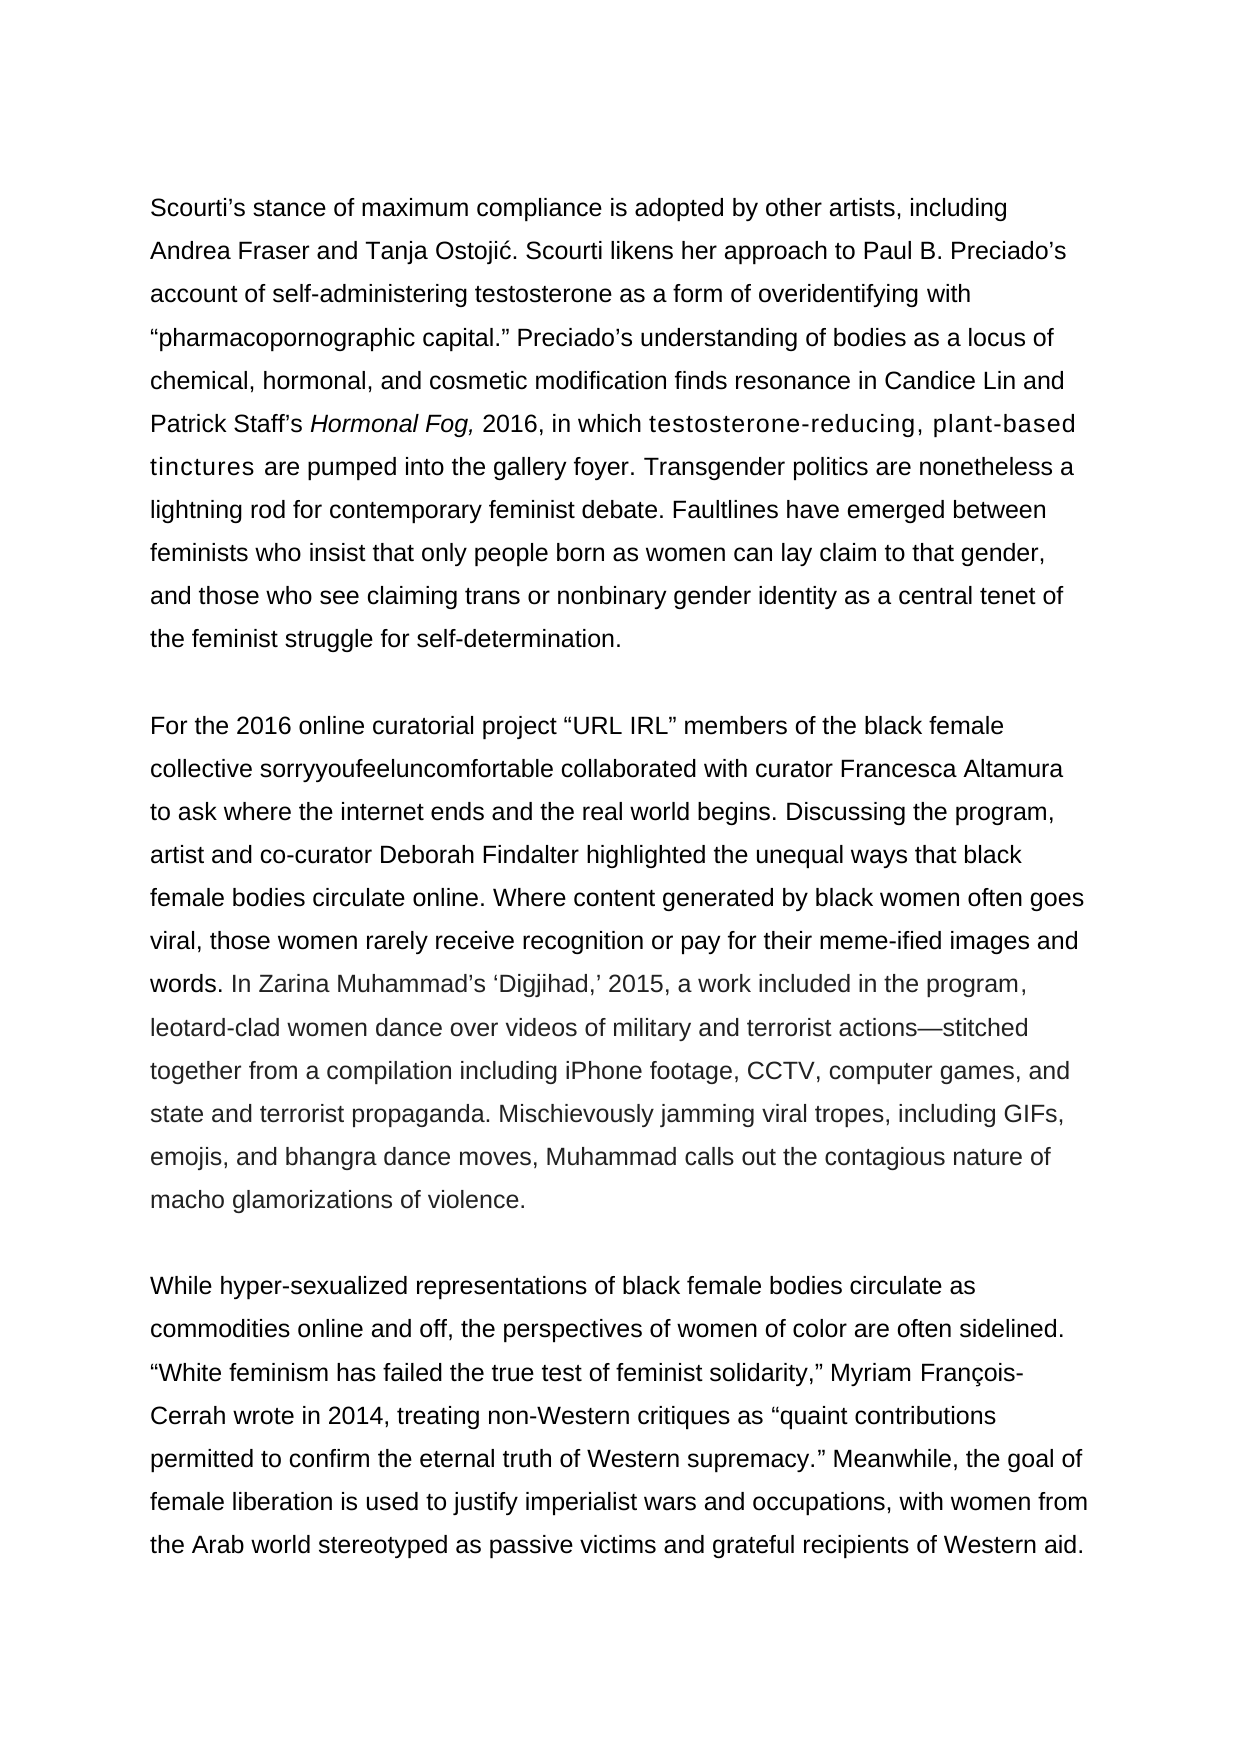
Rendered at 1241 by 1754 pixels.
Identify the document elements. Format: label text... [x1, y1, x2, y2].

text For the 2016 online curatorial project “URL IRL” members of the black female collective sorryyoufeeluncomfortable collaborated with curator Francesca Altamura to ask where the internet ends and the real world begins. Discussing the program, artist and co-curator Deborah Findalter highlighted the unequal ways that black female bodies circulate online. Where content generated by black women often goes viral, those women rarely receive recognition or pay for their meme-ified images and words. In Zarina Muhammad’s ‘Digjihad,’ 2015, a work included in the program, leotard-clad women dance over videos of military and terrorist actions—stitched together from a compilation including iPhone footage, CCTV, computer games, and state and terrorist propaganda. Mischievously jamming viral tropes, including GIFs, emojis, and bhangra dance moves, Muhammad calls out the contagious nature of macho glamorizations of violence. [150, 711, 1090, 1214]
text While hyper-sexualized representations of black female bodies circulate as commodities online and off, the perspectives of women of color are often sidelined. “White feminism has failed the true test of feminist solidarity,” Myriam François-Cerrah wrote in 2014, treating non-Western critiques as “quaint contributions permitted to confirm the eternal truth of Western supremacy.” Meanwhile, the goal of female liberation is used to justify imperialist wars and occupations, with women from the Arab world stereotyped as passive victims and grateful recipients of Western aid. [150, 1271, 1090, 1559]
text Scourti’s stance of maximum compliance is adopted by other artists, including Andrea Fraser and Tanja Ostojić. Scourti likens her approach to Paul B. Preciado’s account of self-administering testosterone as a form of overidentifying with “pharmacopornographic capital.” Preciado’s understanding of bodies as a locus of chemical, hormonal, and cosmetic modification finds resonance in Candice Lin and Patrick Staff’s Hormonal Fog, 2016, in which testosterone-reducing, plant-based tinctures are pumped into the gallery foyer. Transgender politics are nonetheless a lightning rod for contemporary feminist debate. Faultlines have emerged between feminists who insist that only people born as women can lay claim to that gender, and those who see claiming trans or nonbinary gender identity as a central tenet of the feminist struggle for self-determination. [150, 193, 1090, 653]
